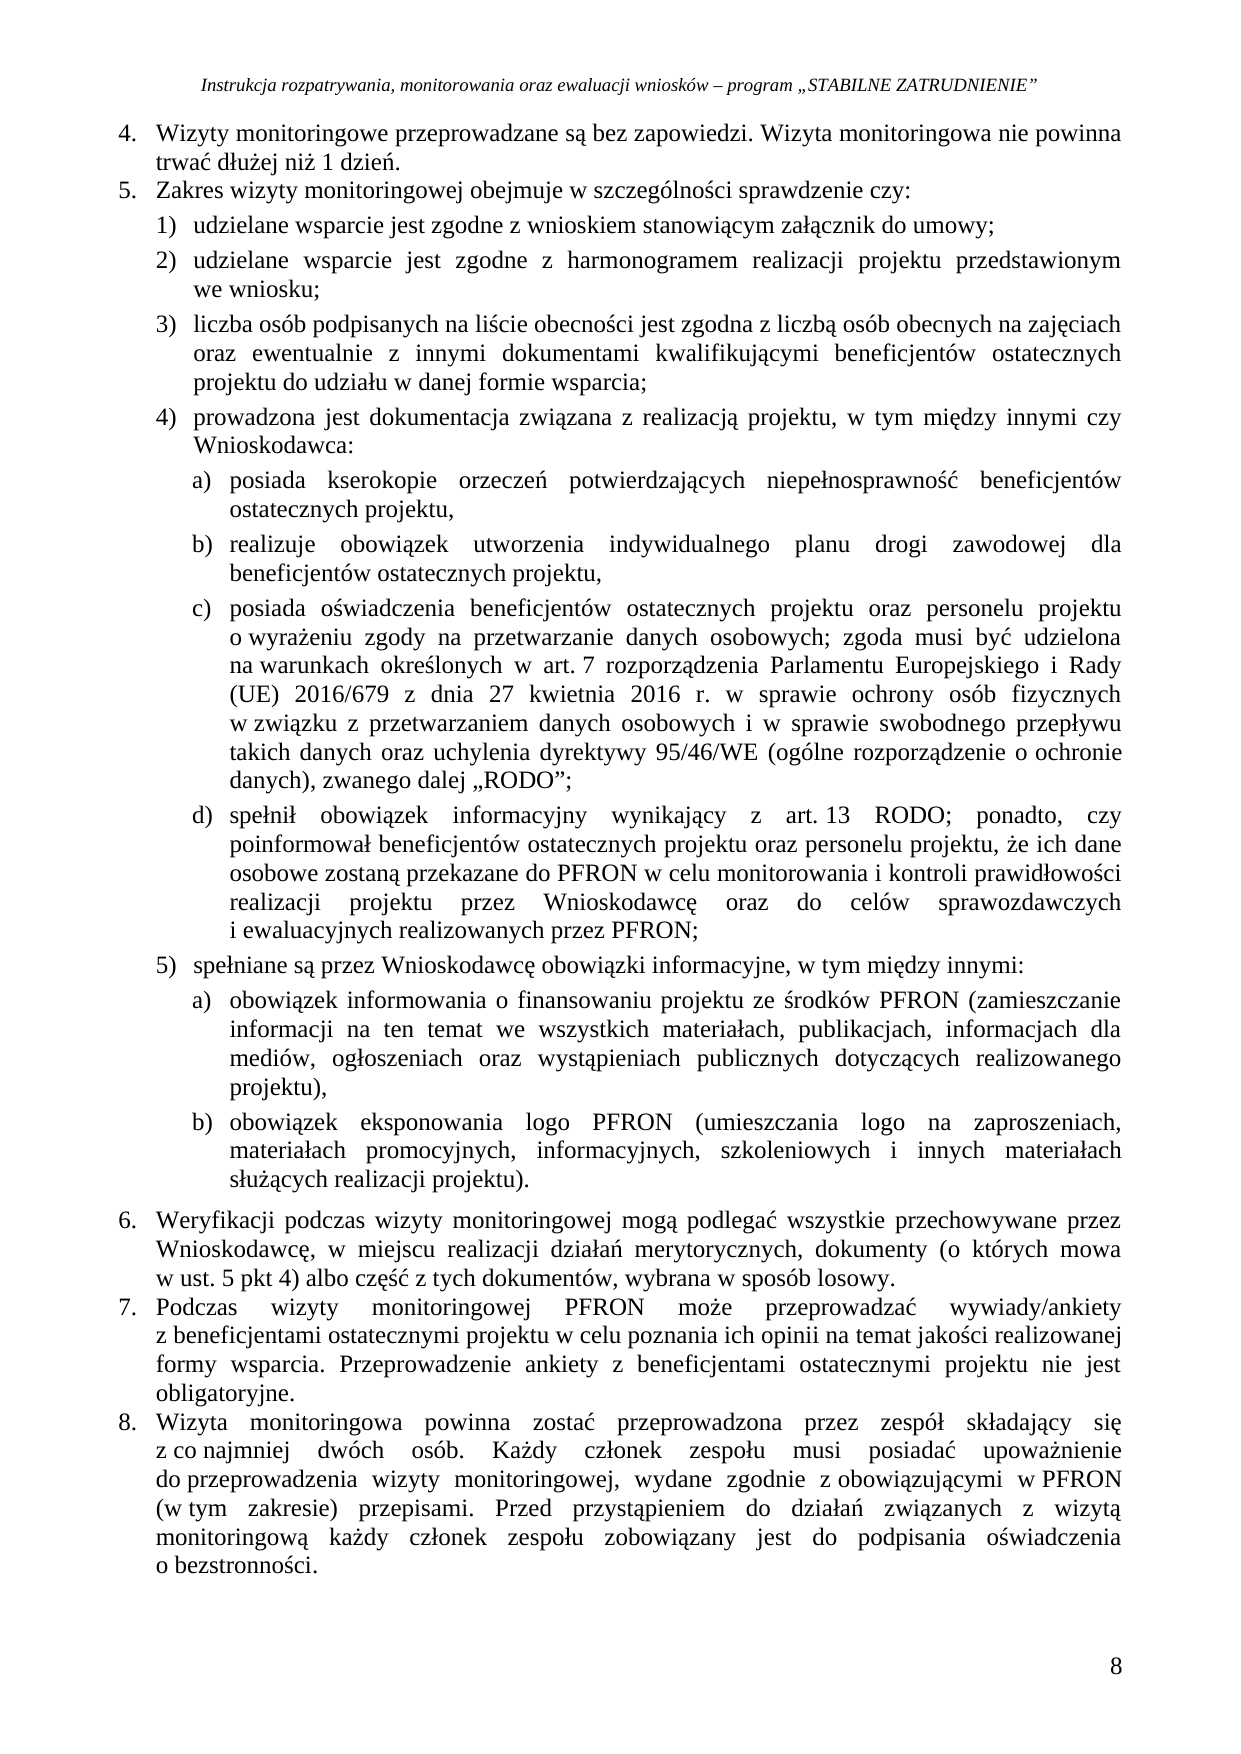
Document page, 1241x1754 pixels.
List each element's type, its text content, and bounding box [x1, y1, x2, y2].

list udzielane wsparcie jest zgodne z harmonogramem realizacji projektu przedstawionym we wniosku; [156, 246, 1122, 303]
list posiada kserokopie orzeczeń potwierdzających niepełnosprawność beneficjentów ostatecznych projektu, [192, 466, 1122, 523]
list Wizyta monitoringowa powinna zostać przeprowadzona przez zespół składający się z co najmniej dwóch osób. Każdy członek zespołu musi posiadać upoważnienie do przeprowadzenia wizyty monitoringowej, wydane zgodnie z obowiązującymi w PFRON (w tym zakresie) przepisami. Przed przystąpieniem do działań związanych z wizytą monitoringową każdy członek zespołu zobowiązany jest do podpisania oświadczenia o bezstronności. [118, 1407, 1122, 1579]
list obowiązek informowania o finansowaniu projektu ze środków PFRON (zamieszczanie informacji na ten temat we wszystkich materiałach, publikacjach, informacjach dla mediów, ogłoszeniach oraz wystąpieniach publicznych dotyczących realizowanego projektu), [192, 986, 1122, 1101]
list udzielane wsparcie jest zgodne z wnioskiem stanowiącym załącznik do umowy; [156, 211, 1122, 239]
list Wizyty monitoringowe przeprowadzane są bez zapowiedzi. Wizyta monitoringowa nie powinna trwać dłużej niż 1 dzień. [118, 118, 1122, 176]
list realizuje obowiązek utworzenia indywidualnego planu drogi zawodowej dla beneficjentów ostatecznych projektu, [192, 529, 1122, 587]
list Podczas wizyty monitoringowej PFRON może przeprowadzać wywiady/ankiety z beneficjentami ostatecznymi projektu w celu poznania ich opinii na temat jakości realizowanej formy wsparcia. Przeprowadzenie ankiety z beneficjentami ostatecznymi projektu nie jest obligatoryjne. [118, 1292, 1122, 1407]
list Weryfikacji podczas wizyty monitoringowej mogą podlegać wszystkie przechowywane przez Wnioskodawcę, w miejscu realizacji działań merytorycznych, dokumenty (o których mowa w ust. 5 pkt 4) albo część z tych dokumentów, wybrana w sposób losowy. [118, 1206, 1122, 1292]
list posiada oświadczenia beneficjentów ostatecznych projektu oraz personelu projektu o wyrażeniu zgody na przetwarzanie danych osobowych; zgoda musi być udzielona na warunkach określonych w art. 7 rozporządzenia Parlamentu Europejskiego i Rady (UE) 2016/679 z dnia 27 kwietnia 2016 r. w sprawie ochrony osób fizycznych w związku z przetwarzaniem danych osobowych i w sprawie swobodnego przepływu takich danych oraz uchylenia dyrektywy 95/46/WE (ogólne rozporządzenie o ochronie danych), zwanego dalej „RODO”; [192, 593, 1122, 794]
list spełnił obowiązek informacyjny wynikający z art. 13 RODO; ponadto, czy poinformował beneficjentów ostatecznych projektu oraz personelu projektu, że ich dane osobowe zostaną przekazane do PFRON w celu monitorowania i kontroli prawidłowości realizacji projektu przez Wnioskodawcę oraz do celów sprawozdawczych i ewaluacyjnych realizowanych przez PFRON; [192, 801, 1122, 944]
list obowiązek eksponowania logo PFRON (umieszczania logo na zaproszeniach, materiałach promocyjnych, informacyjnych, szkoleniowych i innych materiałach służących realizacji projektu). [192, 1107, 1122, 1193]
list Zakres wizyty monitoringowej obejmuje w szczególności sprawdzenie czy: [118, 176, 1122, 204]
list liczba osób podpisanych na liście obecności jest zgodna z liczbą osób obecnych na zajęciach oraz ewentualnie z innymi dokumentami kwalifikującymi beneficjentów ostatecznych projektu do udziału w danej formie wsparcia; [156, 309, 1122, 396]
list prowadzona jest dokumentacja związana z realizacją projektu, w tym między innymi czy Wnioskodawca: [156, 402, 1122, 459]
list spełniane są przez Wnioskodawcę obowiązki informacyjne, w tym między innymi: [156, 951, 1122, 979]
